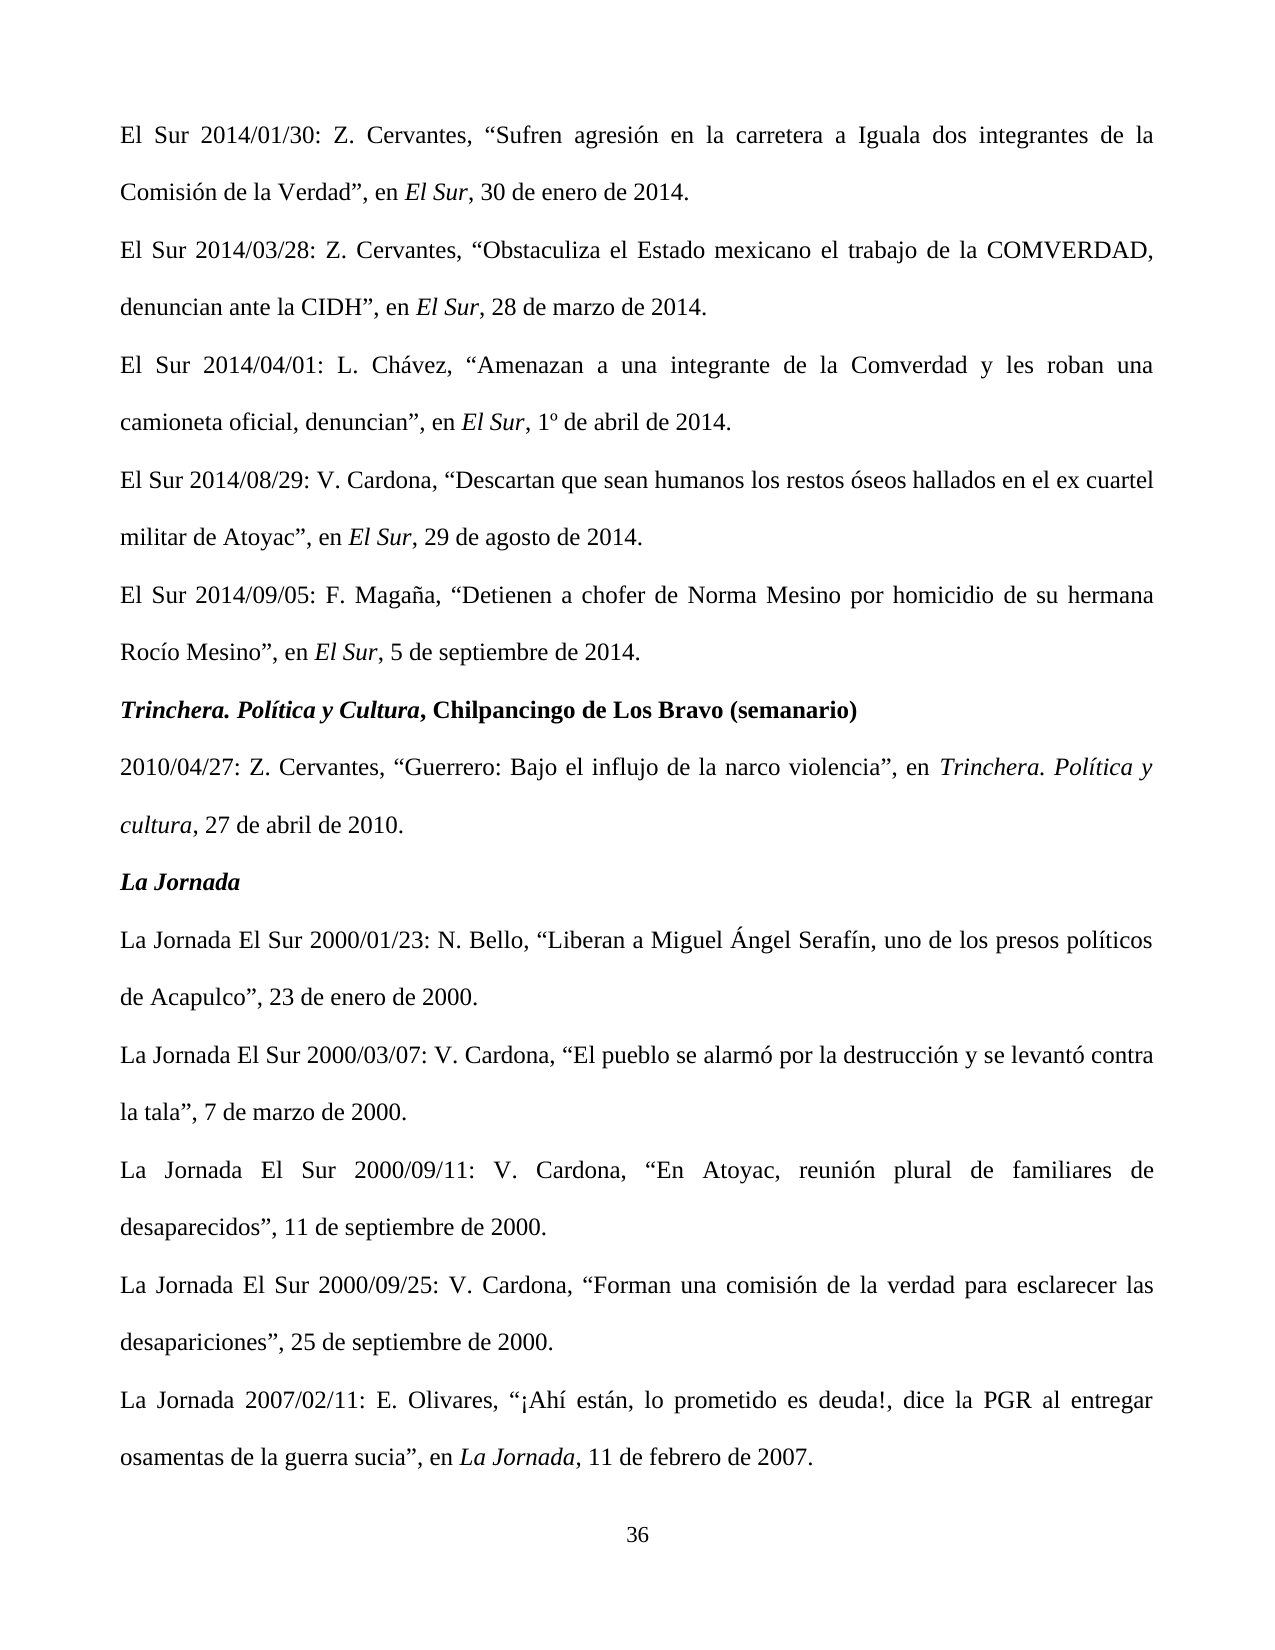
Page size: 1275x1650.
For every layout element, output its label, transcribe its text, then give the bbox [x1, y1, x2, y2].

text Trinchera. Política y Cultura, Chilpancingo de Los Bravo (semanario) [120, 695, 1155, 724]
text El Sur 2014/09/05: F. Magaña, “Detienen a chofer de Norma Mesino por homicidio de su hermana Rocío Mesino”, en El Sur, 5 de septiembre de 2014. [120, 580, 1155, 666]
text La Jornada El Sur 2000/03/07: V. Cardona, “El pueblo se alarmó por la destrucción y se levantó contra la tala”, 7 de marzo de 2000. [120, 1040, 1155, 1126]
text 2010/04/27: Z. Cervantes, “Guerrero: Bajo el influjo de la narco violencia”, en Trinchera. Política y cultura, 27 de abril de 2010. [120, 752, 1155, 839]
text La Jornada El Sur 2000/09/25: V. Cardona, “Forman una comisión de la verdad para esclarecer las desapariciones”, 25 de septiembre de 2000. [120, 1270, 1155, 1356]
text El Sur 2014/04/01: L. Chávez, “Amenazan a una integrante de la Comverdad y les roban una camioneta oficial, denuncian”, en El Sur, 1º de abril de 2014. [120, 350, 1155, 436]
text El Sur 2014/01/30: Z. Cervantes, “Sufren agresión en la carretera a Iguala dos integrantes de la Comisión de la Verdad”, en El Sur, 30 de enero de 2014. [120, 120, 1155, 206]
text La Jornada El Sur 2000/01/23: N. Bello, “Liberan a Miguel Ángel Serafín, uno de los presos políticos de Acapulco”, 23 de enero de 2000. [120, 925, 1155, 1011]
text La Jornada El Sur 2000/09/11: V. Cardona, “En Atoyac, reunión plural de familiares de desaparecidos”, 11 de septiembre de 2000. [120, 1155, 1155, 1241]
text El Sur 2014/03/28: Z. Cervantes, “Obstaculiza el Estado mexicano el trabajo de la COMVERDAD, denuncian ante la CIDH”, en El Sur, 28 de marzo de 2014. [120, 235, 1155, 321]
text La Jornada 2007/02/11: E. Olivares, “¡Ahí están, lo prometido es deuda!, dice la PGR al entregar osamentas de la guerra sucia”, en La Jornada, 11 de febrero de 2007. [120, 1385, 1155, 1471]
text El Sur 2014/08/29: V. Cardona, “Descartan que sean humanos los restos óseos hallados en el ex cuartel militar de Atoyac”, en El Sur, 29 de agosto de 2014. [120, 465, 1155, 551]
text La Jornada [120, 867, 1155, 896]
